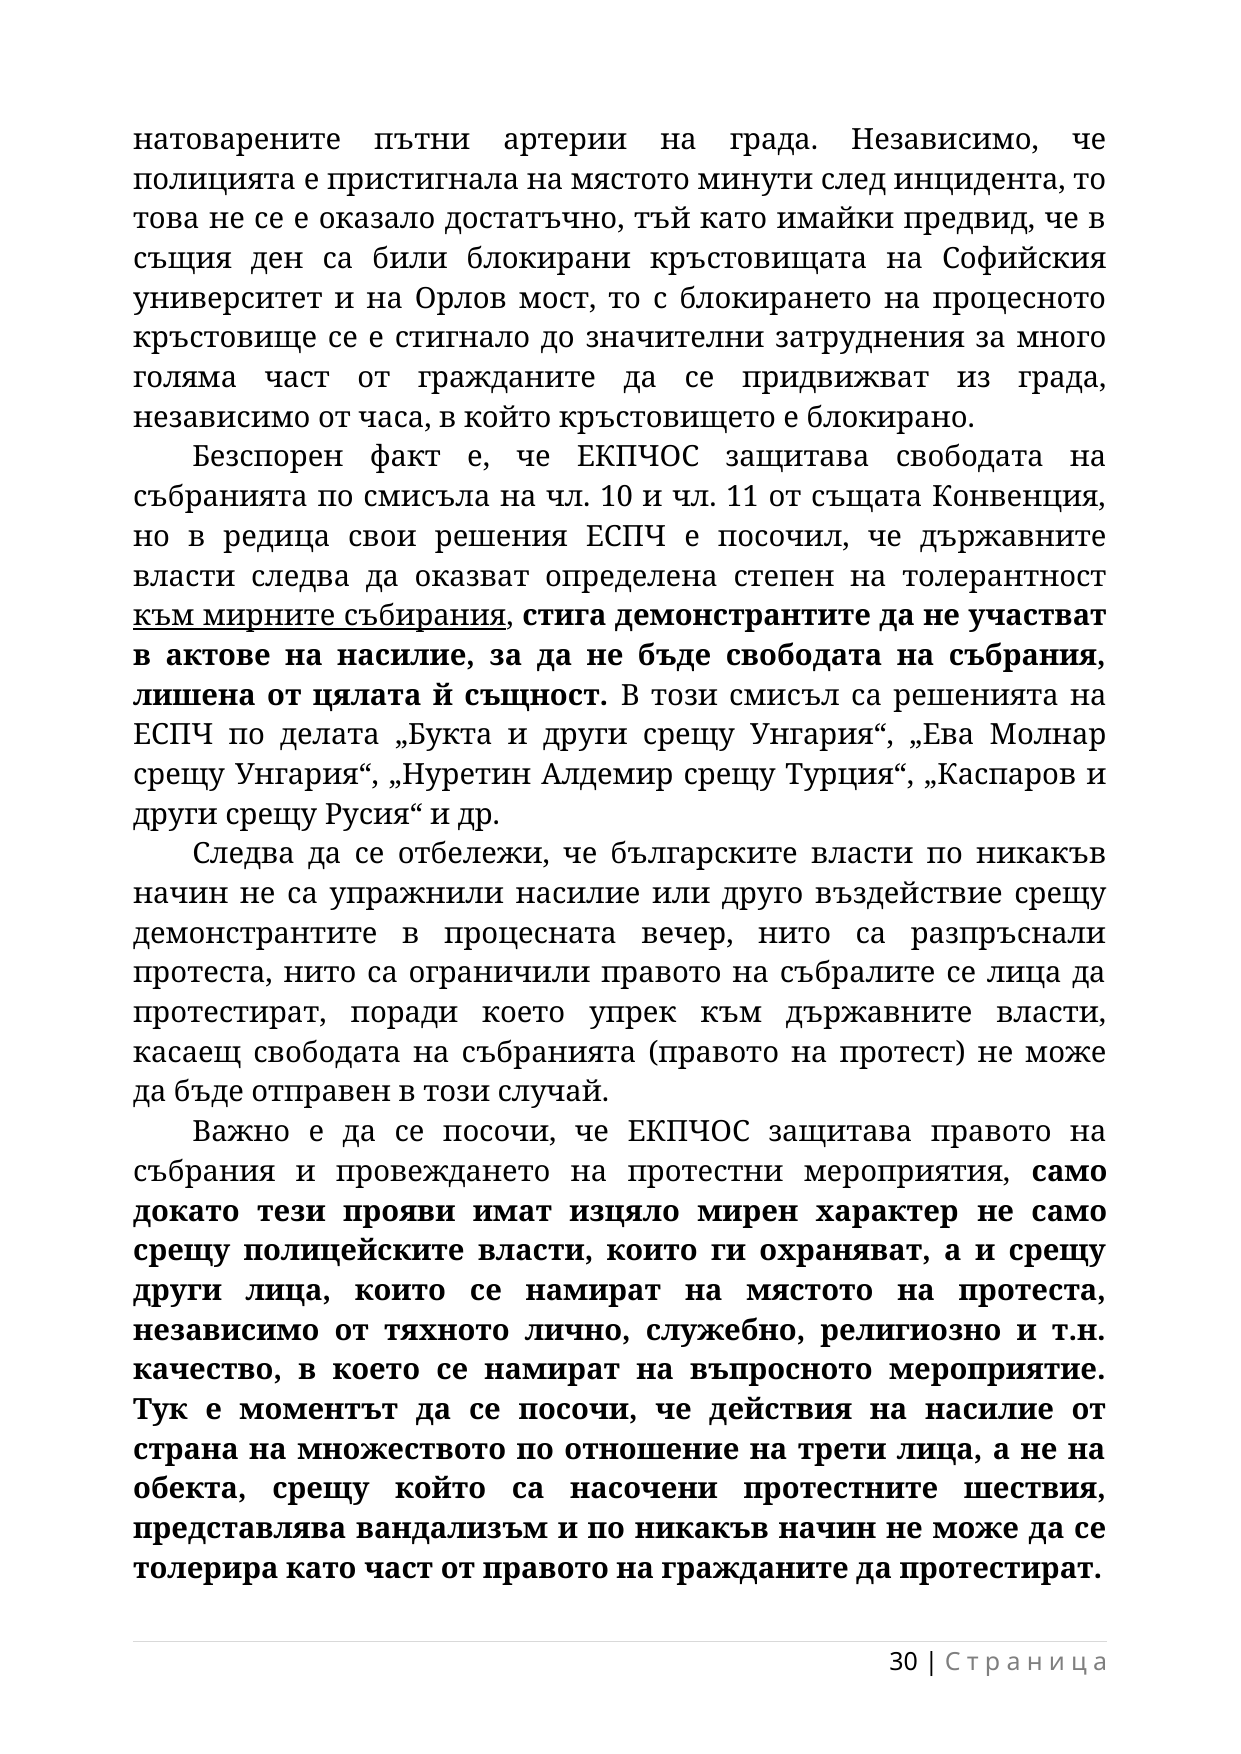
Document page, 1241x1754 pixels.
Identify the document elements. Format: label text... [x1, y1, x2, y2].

text Следва да се отбележи, че българските власти по никакъв начин не са упражнили насилие или друго въздействие срещу демонстрантите в процесната вечер, нито са разпръснали протеста, нито са ограничили правото на събралите се лица да протестират, поради което упрек към държавните власти, касаещ свободата на събранията (правото на протест) не може да бъде отправен в този случай. [133, 833, 1107, 1110]
text Важно е да се посочи, че ЕКПЧОС защитава правото на събрания и провеждането на протестни мероприятия, само докато тези прояви имат изцяло мирен характер не само срещу полицейските власти, които ги охраняват, а и срещу други лица, които се намират на мястото на протеста, независимо от тяхното лично, служебно, религиозно и т.н. качество, в което се намират на въпросното мероприятие. Тук е моментът да се посочи, че действия на насилие от страна на множеството по отношение на трети лица, а не на обекта, срещу който са насочени протестните шествия, представлява вандализъм и по никакъв начин не може да се толерира като част от правото на гражданите да протестират. [133, 1110, 1107, 1587]
text Безспорен факт е, че ЕКПЧОС защитава свободата на събранията по смисъла на чл. 10 и чл. 11 от същата Конвенция, но в редица свои решения ЕСПЧ е посочил, че държавните власти следва да оказват определена степен на толерантност към мирните събирания, стига демонстрантите да не участват в актове на насилие, за да не бъде свободата на събрания, лишена от цялата й същност. В този смисъл са решенията на ЕСПЧ по делата „Букта и други срещу Унгария“, „Ева Молнар срещу Унгария“, „Нуретин Алдемир срещу Турция“, „Каспаров и други срещу Русия“ и др. [133, 436, 1107, 833]
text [133, 118, 1107, 436]
